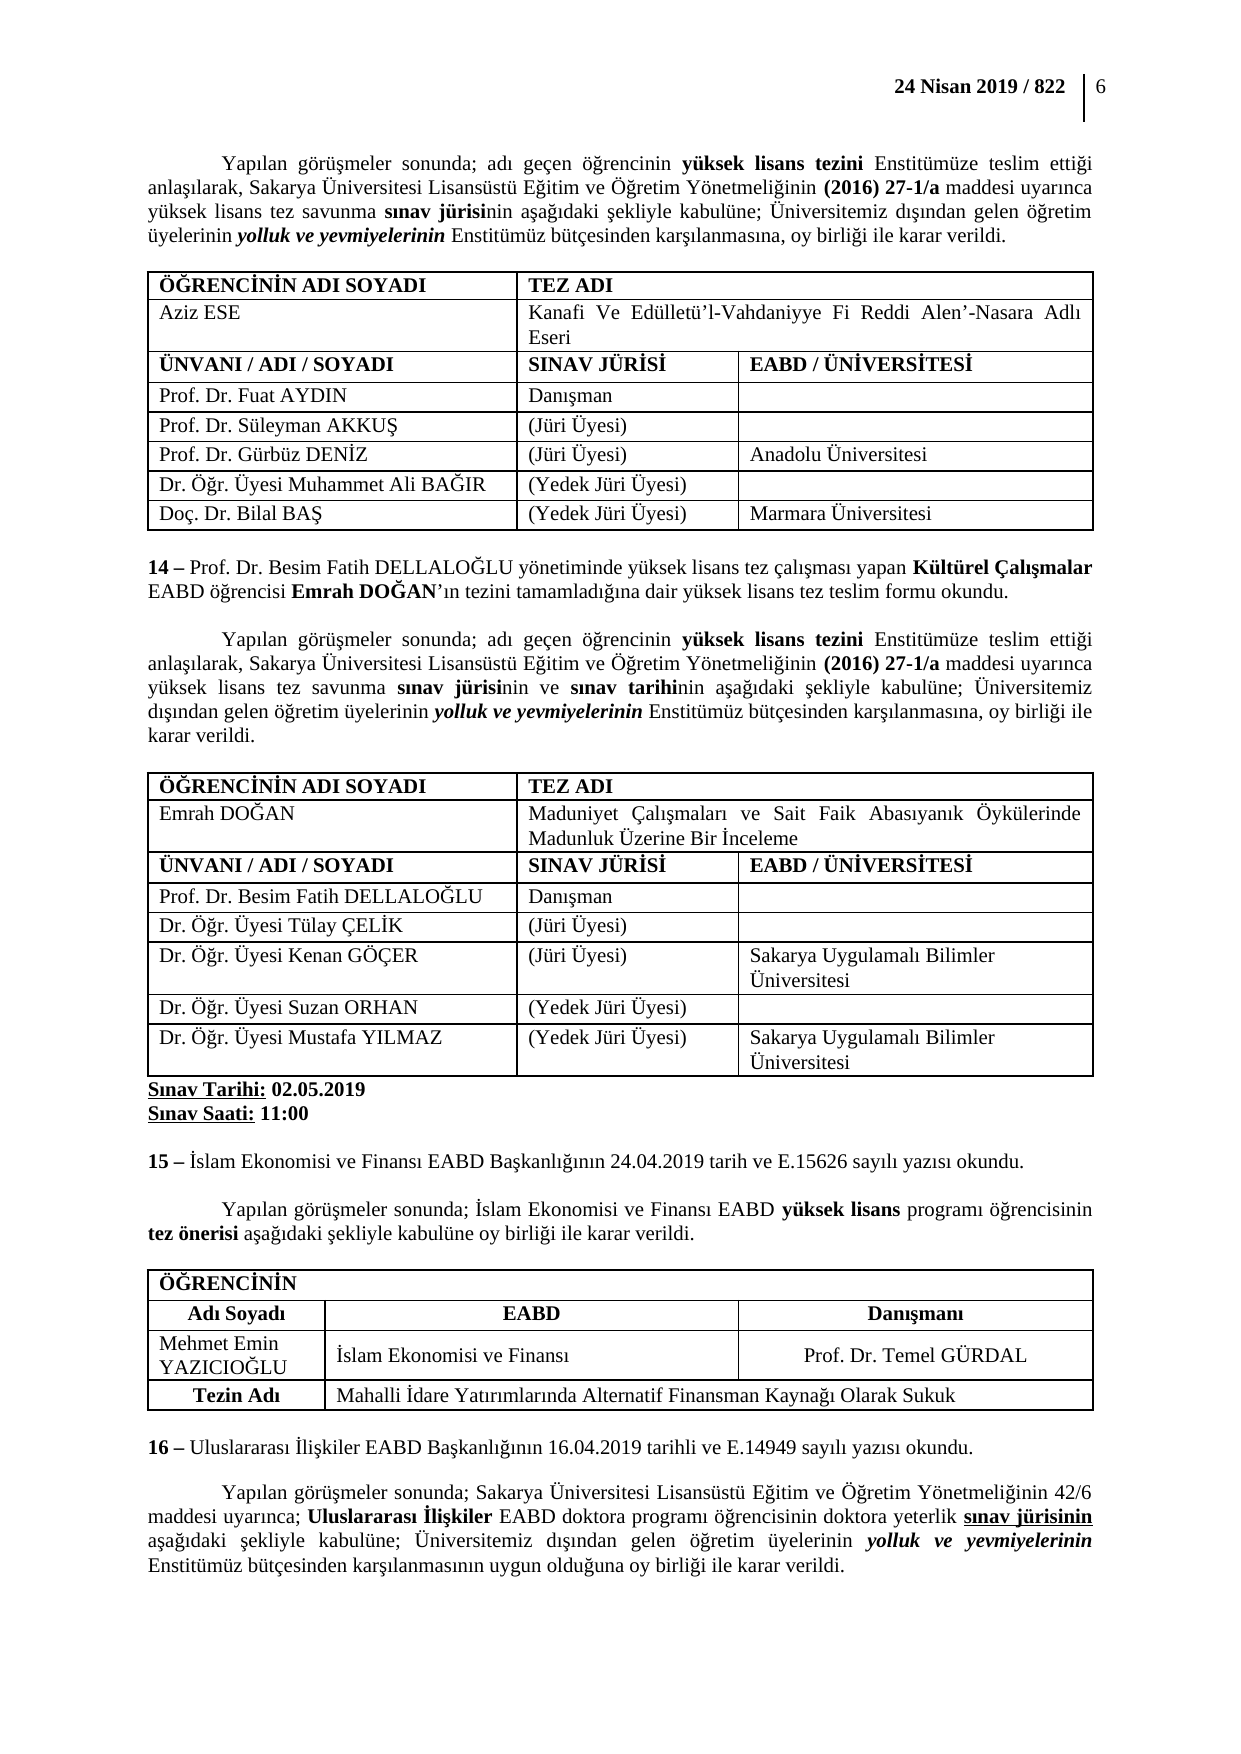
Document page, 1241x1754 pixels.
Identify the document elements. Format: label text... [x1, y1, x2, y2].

text Sınav Saati: 11:00 [148, 1101, 1093, 1125]
table_cell Prof. Dr. Besim Fatih DELLALOĞLU [149, 884, 516, 912]
table_header TEZ ADI [518, 273, 1092, 298]
table_cell Prof. Dr. Fuat AYDIN [149, 383, 516, 411]
table_cell Mehmet Emin YAZICIOĞLU [149, 1331, 324, 1379]
table_cell Dr. Öğr. Üyesi Suzan ORHAN [149, 995, 516, 1023]
table_cell SINAV JÜRİSİ [518, 853, 738, 882]
table_cell Dr. Öğr. Üyesi Tülay ÇELİK [149, 913, 516, 941]
table_cell SINAV JÜRİSİ [518, 352, 738, 381]
table_cell EABD / ÜNİVERSİTESİ [739, 352, 1092, 381]
text Yapılan görüşmeler sonunda; Sakarya Üniversitesi Lisansüstü Eğitim ve Öğretim Yönetmeliğinin 42/6 maddesi uyarınca; Uluslararası İlişkiler EABD doktora programı öğrencisinin doktora yeterlik sınav jürisinin aşağıdaki şekliyle kabulüne; Üniversitemiz dışından gelen öğretim üyelerinin yolluk ve yevmiyelerinin Enstitümüz bütçesinden karşılanmasının uygun olduğuna oy birliği ile karar verildi. [148, 1480, 1093, 1577]
table_cell (Yedek Jüri Üyesi) [518, 995, 738, 1023]
table_cell Kanafi Ve Edülletü’l-Vahdaniyye Fi Reddi Alen’-Nasara Adlı Eseri [518, 300, 1092, 351]
text Yapılan görüşmeler sonunda; İslam Ekonomisi ve Finansı EABD yüksek lisans programı öğrencisinin tez önerisi aşağıdaki şekliyle kabulüne oy birliği ile karar verildi. [148, 1197, 1093, 1245]
table_cell [739, 383, 1092, 411]
table_cell Danışman [518, 884, 738, 912]
table_cell (Yedek Jüri Üyesi) [518, 501, 738, 529]
table_cell [739, 884, 1092, 912]
table_cell (Jüri Üyesi) [518, 913, 738, 941]
table_cell Danışman [518, 383, 738, 411]
table_cell Adı Soyadı [149, 1301, 324, 1329]
table_cell Prof. Dr. Gürbüz DENİZ [149, 442, 516, 470]
table_cell Dr. Öğr. Üyesi Mustafa YILMAZ [149, 1025, 516, 1075]
table_cell [739, 472, 1092, 500]
table_cell Dr. Öğr. Üyesi Muhammet Ali BAĞIR [149, 472, 516, 500]
table_cell ÜNVANI / ADI / SOYADI [149, 853, 516, 882]
text Yapılan görüşmeler sonunda; adı geçen öğrencinin yüksek lisans tezini Enstitümüze teslim ettiği anlaşılarak, Sakarya Üniversitesi Lisansüstü Eğitim ve Öğretim Yönetmeliğinin (2016) 27-1/a maddesi uyarınca yüksek lisans tez savunma sınav jürisinin ve sınav tarihinin aşağıdaki şekliyle kabulüne; Üniversitemiz dışından gelen öğretim üyelerinin yolluk ve yevmiyelerinin Enstitümüz bütçesinden karşılanmasına, oy birliği ile karar verildi. [148, 627, 1093, 747]
table_cell Dr. Öğr. Üyesi Kenan GÖÇER [149, 943, 516, 993]
table_cell Prof. Dr. Süleyman AKKUŞ [149, 413, 516, 441]
table_cell Maduniyet Çalışmaları ve Sait Faik Abasıyanık Öykülerinde Madunluk Üzerine Bir İnceleme [518, 801, 1092, 851]
table_cell [739, 413, 1092, 441]
table_cell Danışmanı [739, 1301, 1092, 1329]
text Sınav Tarihi: 02.05.2019 [148, 1077, 1093, 1101]
table_cell EABD [326, 1301, 738, 1329]
table_header ÖĞRENCİNİN ADI SOYADI [149, 774, 516, 799]
table_cell (Yedek Jüri Üyesi) [518, 1025, 738, 1075]
table_cell Sakarya Uygulamalı Bilimler Üniversitesi [739, 1025, 1092, 1075]
table_cell Tezin Adı [149, 1381, 324, 1408]
table_header ÖĞRENCİNİN ADI SOYADI [149, 273, 516, 298]
table_cell [739, 913, 1092, 941]
table_cell Prof. Dr. Temel GÜRDAL [739, 1331, 1092, 1379]
table_cell [739, 995, 1092, 1023]
table_cell Emrah DOĞAN [149, 801, 516, 851]
table_header TEZ ADI [518, 774, 1092, 799]
table_cell (Jüri Üyesi) [518, 413, 738, 441]
table_cell Sakarya Uygulamalı Bilimler Üniversitesi [739, 943, 1092, 993]
table_cell Doç. Dr. Bilal BAŞ [149, 501, 516, 529]
table_cell Marmara Üniversitesi [739, 501, 1092, 529]
table_cell İslam Ekonomisi ve Finansı [326, 1331, 738, 1379]
table_cell (Yedek Jüri Üyesi) [518, 472, 738, 500]
table_cell (Jüri Üyesi) [518, 943, 738, 993]
table_cell (Jüri Üyesi) [518, 442, 738, 470]
table_header ÖĞRENCİNİN [149, 1271, 1092, 1300]
table_cell Mahalli İdare Yatırımlarında Alternatif Finansman Kaynağı Olarak Sukuk [326, 1381, 1092, 1408]
text Yapılan görüşmeler sonunda; adı geçen öğrencinin yüksek lisans tezini Enstitümüze teslim ettiği anlaşılarak, Sakarya Üniversitesi Lisansüstü Eğitim ve Öğretim Yönetmeliğinin (2016) 27-1/a maddesi uyarınca yüksek lisans tez savunma sınav jürisinin aşağıdaki şekliyle kabulüne; Üniversitemiz dışından gelen öğretim üyelerinin yolluk ve yevmiyelerinin Enstitümüz bütçesinden karşılanmasına, oy birliği ile karar verildi. [148, 151, 1093, 247]
table_cell EABD / ÜNİVERSİTESİ [739, 853, 1092, 882]
table_cell Anadolu Üniversitesi [739, 442, 1092, 470]
table_cell ÜNVANI / ADI / SOYADI [149, 352, 516, 381]
text 15 – İslam Ekonomisi ve Finansı EABD Başkanlığının 24.04.2019 tarih ve E.15626 sayılı yazısı okundu. [148, 1149, 1093, 1173]
table_cell Aziz ESE [149, 300, 516, 351]
text 14 – Prof. Dr. Besim Fatih DELLALOĞLU yönetiminde yüksek lisans tez çalışması yapan Kültürel Çalışmalar EABD öğrencisi Emrah DOĞAN’ın tezini tamamladığına dair yüksek lisans tez teslim formu okundu. [148, 555, 1093, 603]
text 16 – Uluslararası İlişkiler EABD Başkanlığının 16.04.2019 tarihli ve E.14949 sayılı yazısı okundu. [148, 1435, 1093, 1459]
